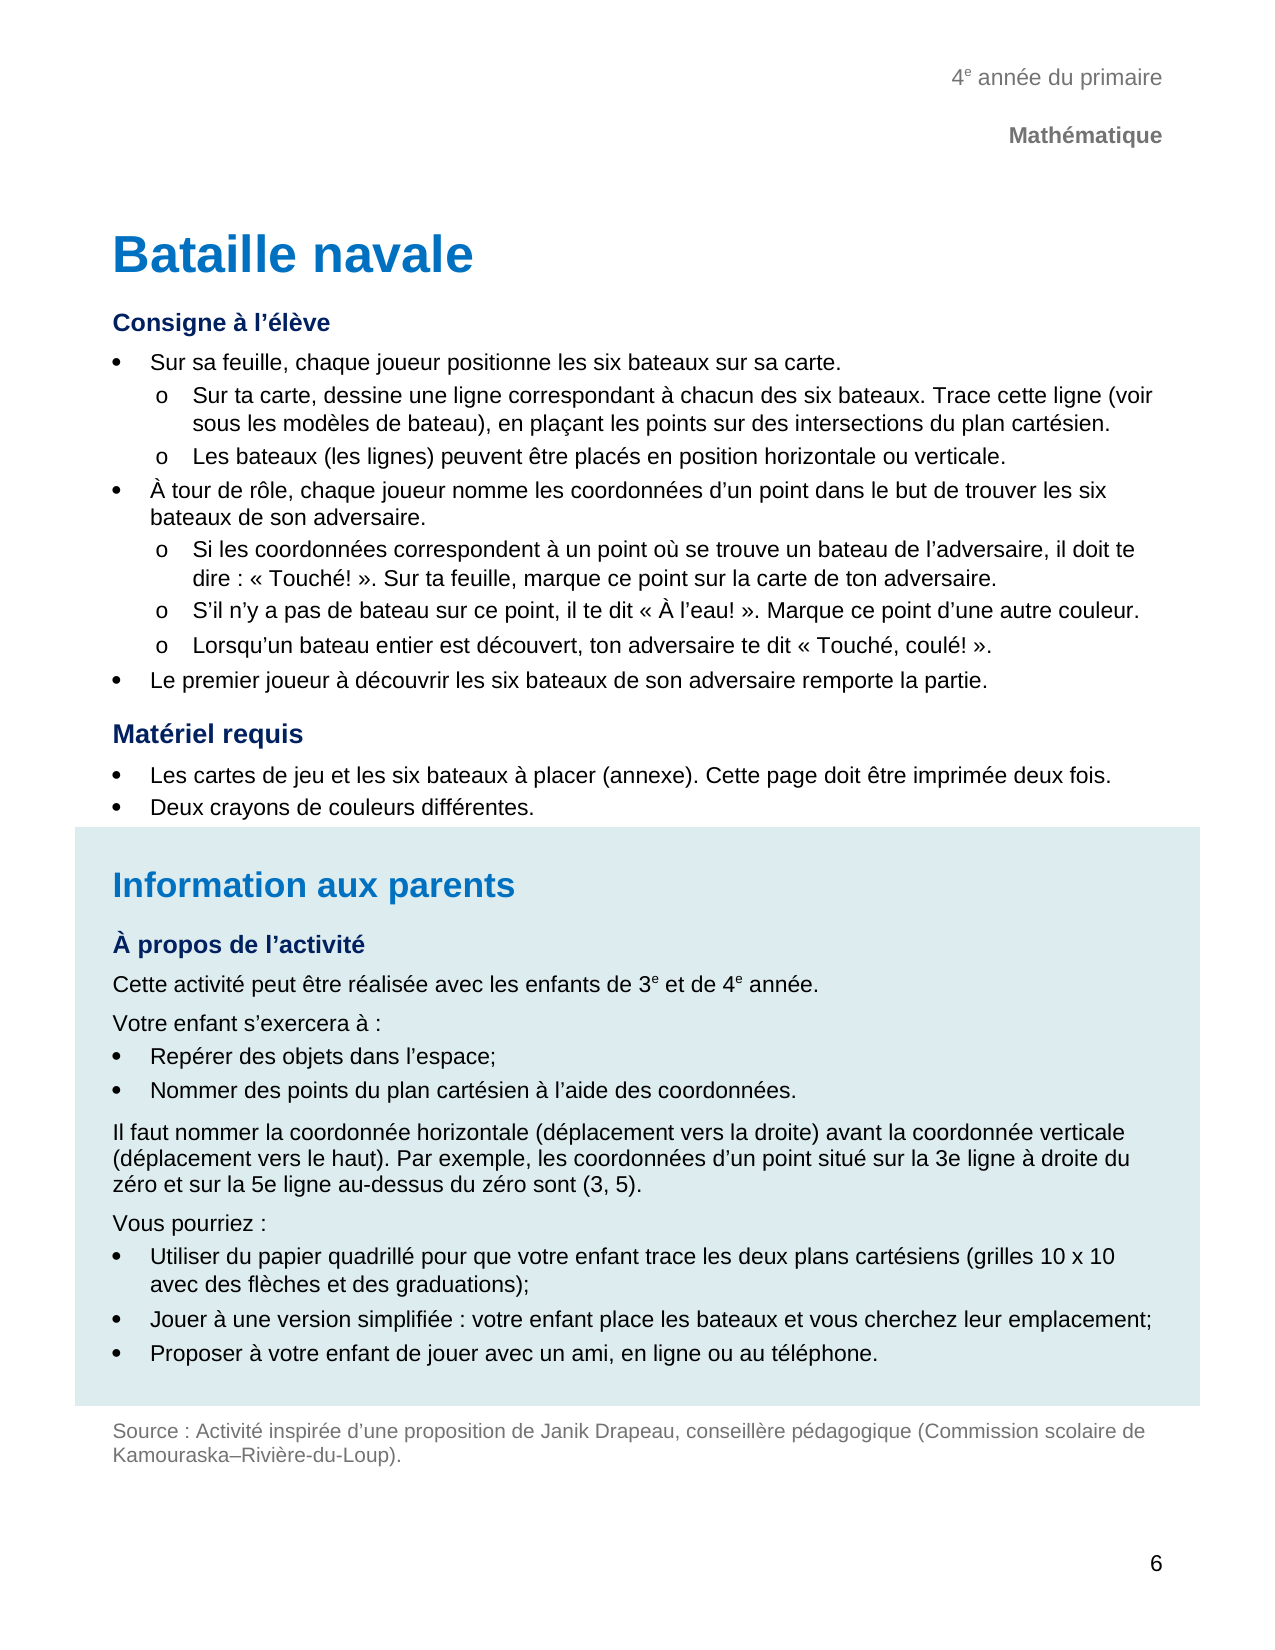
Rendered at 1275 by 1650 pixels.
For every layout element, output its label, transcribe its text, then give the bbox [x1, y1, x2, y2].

text Si les coordonnées correspondent à un point où se trouve un bateau de l’adversaire, il doit te dire : « Touché! ». Sur ta feuille, marque ce point sur la carte de ton adversaire. [155, 536, 1162, 591]
text Les bateaux (les lignes) peuvent être placés en position horizontale ou verticale. [155, 443, 1162, 471]
table_header Information aux parents À propos de l’activité Cette activité peut être réalisée avec les enfants de 3e et de 4e année. Votre enfant s’exercera à : Repérer des objets dans l’espace; Nommer des points du plan cartésien à l’aide des coordonnées. Il faut nommer la coordonnée horizontale (déplacement vers la droite) avant la coordonnée verticale (déplacement vers le haut). Par exemple, les coordonnées d’un point situé sur la 3e ligne à droite du zéro et sur la 5e ligne au-dessus du zéro sont (3, 5). Vous pourriez : Utiliser du papier quadrillé pour que votre enfant trace les deux plans cartésiens (grilles 10 x 10 avec des flèches et des graduations); Jouer à une version simplifiée : votre enfant place les bateaux et vous cherchez leur emplacement; Proposer à votre enfant de jouer avec un ami, en ligne ou au téléphone. [75, 827, 1200, 1406]
list À tour de rôle, chaque joueur nomme les coordonnées d’un point dans le but de trouver les six bateaux de son adversaire. [112, 477, 1162, 530]
text Source : Activité inspirée d’une proposition de Janik Drapeau, conseillère pédagogique (Commission scolaire de Kamouraska–Rivière-du-Loup). [112, 1419, 1162, 1467]
text Sur ta carte, dessine une ligne correspondant à chacun des six bateaux. Trace cette ligne (voir sous les modèles de bateau), en plaçant les points sur des intersections du plan cartésien. [155, 382, 1162, 437]
text Bataille navale [112, 223, 1162, 283]
text S’il n’y a pas de bateau sur ce point, il te dit « À l’eau! ». Marque ce point d’une autre couleur. [155, 597, 1162, 626]
text Lorsqu’un bateau entier est découvert, ton adversaire te dit « Touché, coulé! ». [155, 632, 1162, 660]
text Consigne à l’élève [112, 308, 1162, 337]
text Le premier joueur à découvrir les six bateaux de son adversaire remporte la partie. [112, 667, 1162, 693]
text Deux crayons de couleurs différentes. [112, 794, 1162, 821]
text Les cartes de jeu et les six bateaux à placer (annexe). Cette page doit être imprimée deux fois. [112, 762, 1162, 788]
text Mathématique [112, 122, 1162, 148]
list Sur sa feuille, chaque joueur positionne les six bateaux sur sa carte. [112, 349, 1162, 376]
text Matériel requis [112, 718, 1083, 749]
